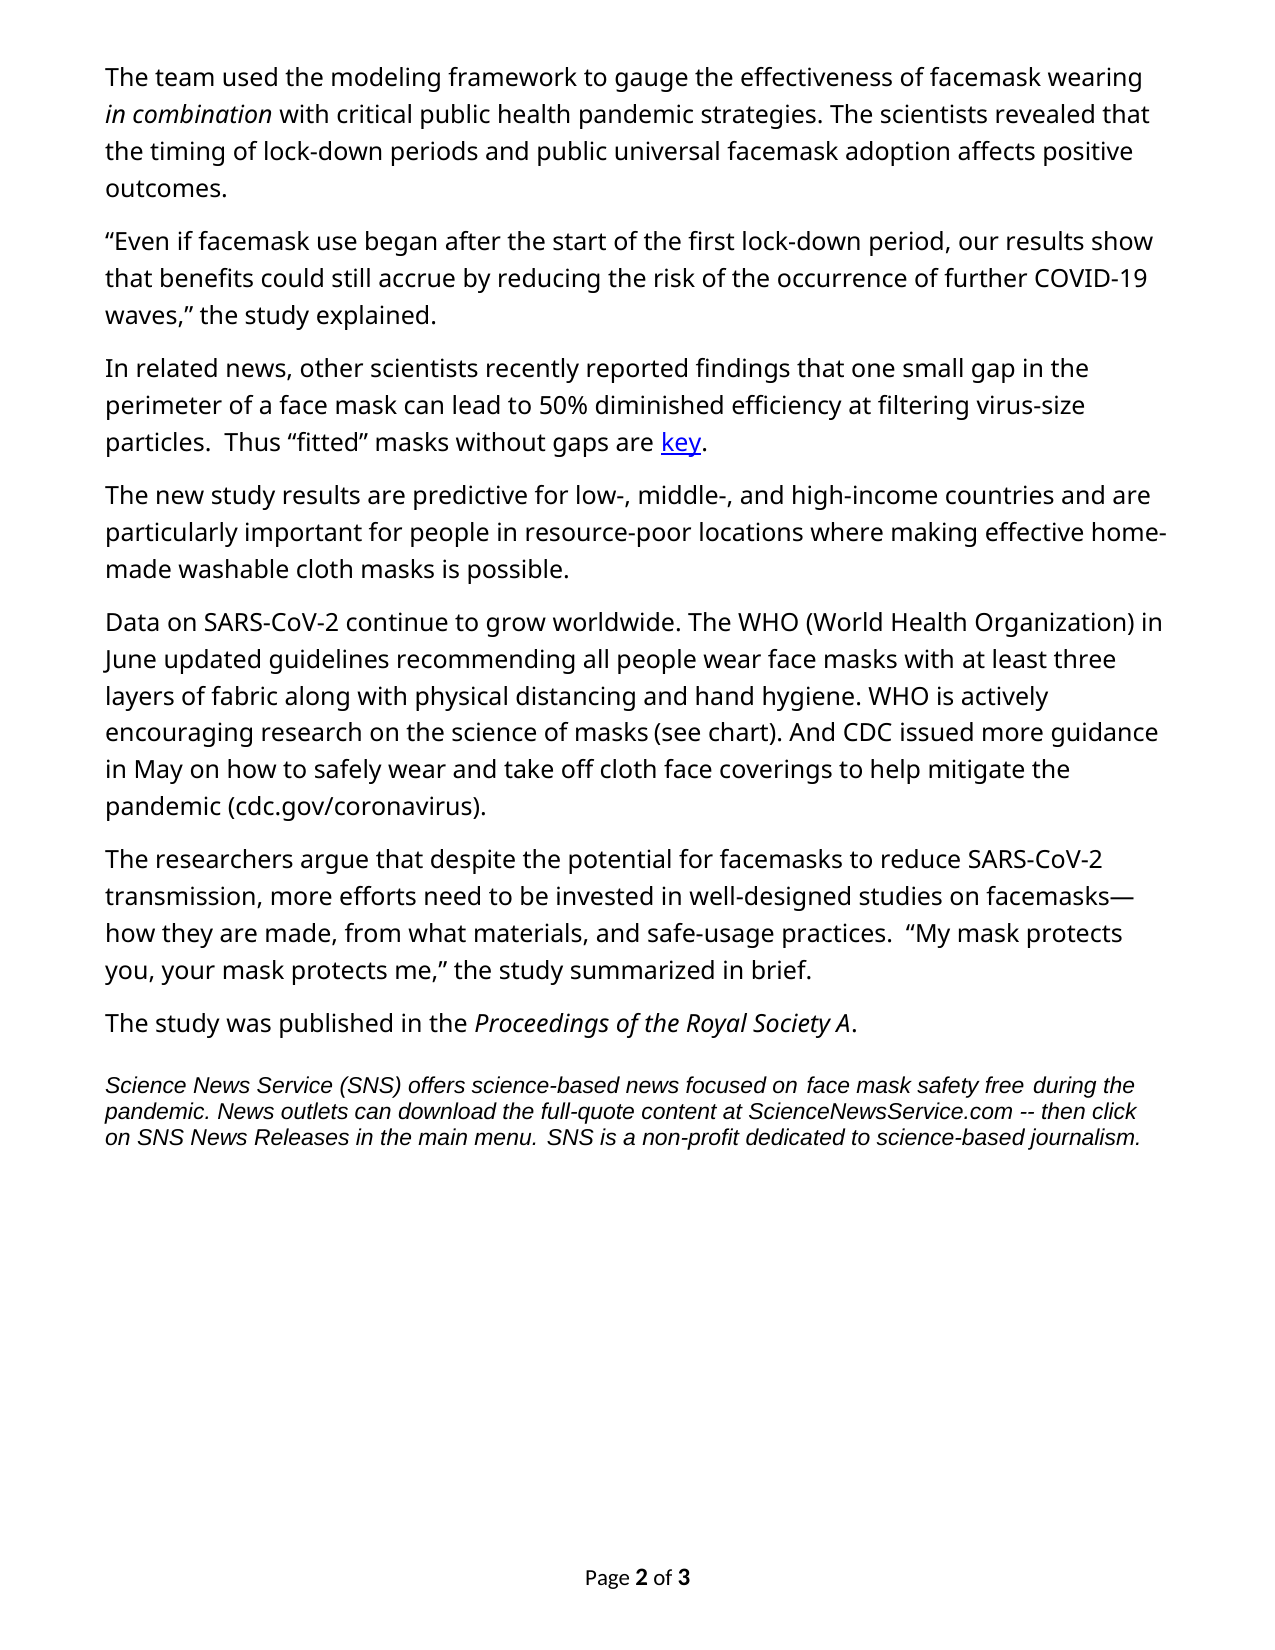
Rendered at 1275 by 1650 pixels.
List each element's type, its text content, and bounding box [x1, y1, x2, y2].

text The team used the modeling framework to gauge the effectiveness of facemask wearing in combination with critical public health pandemic strategies. The scientists revealed that the timing of lock-down periods and public universal facemask adoption affects positive outcomes. [105, 60, 1170, 204]
text The researchers argue that despite the potential for facemasks to reduce SARS-CoV-2 transmission, more efforts need to be invested in well-designed studies on facemasks—how they are made, from what materials, and safe-usage practices. “My mask protects you, your mask protects me,” the study summarized in brief. [105, 842, 1170, 986]
text “Even if facemask use began after the start of the first lock-down period, our results show that benefits could still accrue by reducing the risk of the occurrence of further COVID-19 waves,” the study explained. [105, 224, 1170, 331]
text The new study results are predictive for low-, middle-, and high-income countries and are particularly important for people in resource-poor locations where making effective home-made washable cloth masks is possible. [105, 478, 1170, 585]
text Science News Service (SNS) offers science-based news focused on face mask safety free during the pandemic. News outlets can download the full-quote content at ScienceNewsService.com -- then click on SNS News Releases in the main menu. SNS is a non-profit dedicated to science-based journalism. [105, 1072, 1170, 1151]
text The study was published in the Proceedings of the Royal Society A. [226, 1006, 1170, 1040]
text In related news, other scientists recently reported findings that one small gap in the perimeter of a face mask can lead to 50% diminished efficiency at filtering virus-size particles. Thus “fitted” masks without gaps are key. [105, 351, 1170, 458]
text Data on SARS-CoV-2 continue to grow worldwide. The WHO (World Health Organization) in June updated guidelines recommending all people wear face masks with at least three layers of fabric along with physical distancing and hand hygiene. WHO is actively encouraging research on the science of masks (see chart). And CDC issued more guidance in May on how to safely wear and take off cloth face coverings to help mitigate the pandemic (cdc.gov/coronavirus). [105, 605, 1170, 823]
